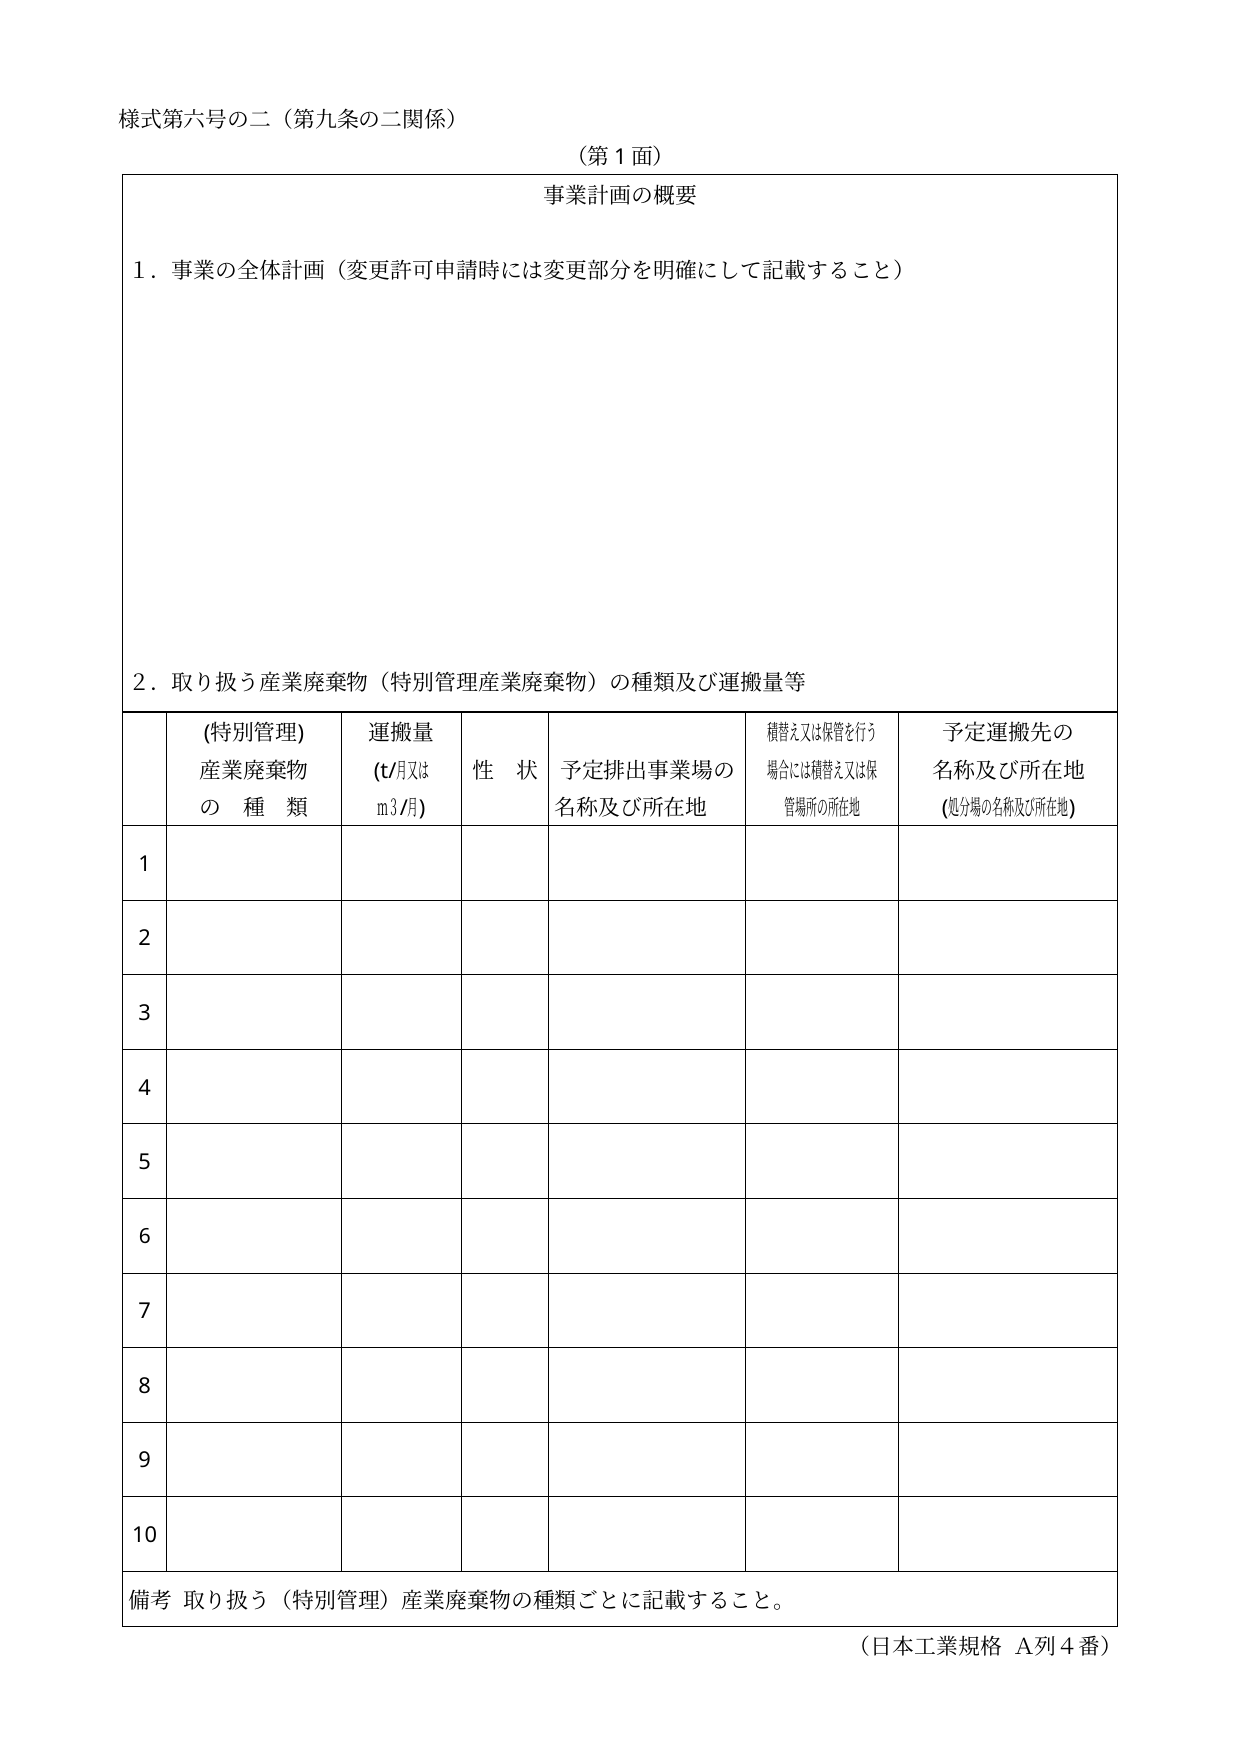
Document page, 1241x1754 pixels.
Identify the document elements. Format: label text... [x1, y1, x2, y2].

table_cell [899, 826, 1117, 899]
text 様式第六号の二（第九条の二関係） [118, 99, 1122, 136]
table_cell 2 [123, 901, 166, 974]
table_cell [462, 1124, 548, 1198]
table_cell [899, 975, 1117, 1049]
table_cell [899, 901, 1117, 974]
table_cell [342, 1050, 461, 1123]
text （日本工業規格 Ａ列４番） [118, 1627, 1122, 1664]
table_cell 1 [123, 826, 166, 899]
table_cell [167, 826, 341, 899]
table_cell [746, 1050, 898, 1123]
table_header 事業計画の概要 １．事業の全体計画（変更許可申請時には変更部分を明確にして記載すること） ２．取り扱う産業廃棄物（特別管理産業廃棄物）の種類及び運搬量等 [123, 175, 1117, 711]
table_cell [123, 713, 166, 825]
table_cell [167, 1348, 341, 1422]
table_cell [342, 1348, 461, 1422]
table_cell 10 [123, 1497, 166, 1571]
table_cell [342, 1199, 461, 1272]
table_cell [167, 1497, 341, 1571]
table_cell [342, 1124, 461, 1198]
table_cell [462, 901, 548, 974]
table_cell [167, 1199, 341, 1272]
table_cell [462, 975, 548, 1049]
table_cell 5 [123, 1124, 166, 1198]
table_cell [746, 1124, 898, 1198]
table_cell [746, 975, 898, 1049]
table_cell [899, 1423, 1117, 1496]
table_cell [746, 1199, 898, 1272]
table_cell [899, 1497, 1117, 1571]
table_cell [167, 1423, 341, 1496]
table_cell [342, 1423, 461, 1496]
table_cell 3 [123, 975, 166, 1049]
table_cell [549, 1274, 745, 1347]
table_cell 6 [123, 1199, 166, 1272]
text （第1面） [118, 136, 1122, 174]
table_cell [549, 1199, 745, 1272]
table_cell [746, 1497, 898, 1571]
table_cell 予定運搬先の 名称及び所在地 (処分場の名称及び所在地) [899, 713, 1117, 825]
table_cell [549, 826, 745, 899]
table_cell [462, 1274, 548, 1347]
table_cell [167, 975, 341, 1049]
table_cell [462, 826, 548, 899]
table_cell [549, 975, 745, 1049]
table_cell [462, 1199, 548, 1272]
table_cell [167, 1050, 341, 1123]
table_cell [746, 1423, 898, 1496]
table_cell 4 [123, 1050, 166, 1123]
table_cell [549, 1423, 745, 1496]
table_cell [167, 1274, 341, 1347]
table_cell [549, 1348, 745, 1422]
table_cell [899, 1199, 1117, 1272]
table_cell [342, 826, 461, 899]
table_cell (特別管理) 産業廃棄物 の 種 類 [167, 713, 341, 825]
table_cell [549, 901, 745, 974]
table_cell [549, 1124, 745, 1198]
table_cell [549, 1497, 745, 1571]
table_cell 備考 取り扱う（特別管理）産業廃棄物の種類ごとに記載すること。 [123, 1572, 1117, 1626]
table_cell [746, 901, 898, 974]
table_cell [462, 1423, 548, 1496]
table_cell [549, 1050, 745, 1123]
table_cell [746, 826, 898, 899]
table_cell 積替え又は保管を行う 場合には積替え又は保 管場所の所在地 [746, 713, 898, 825]
table_cell 予定排出事業場の 名称及び所在地 [549, 713, 745, 825]
table_cell [746, 1348, 898, 1422]
table_cell 7 [123, 1274, 166, 1347]
table_cell [342, 1497, 461, 1571]
table_cell [462, 1497, 548, 1571]
table_cell [342, 901, 461, 974]
table_cell [342, 975, 461, 1049]
table_cell [746, 1274, 898, 1347]
table_cell [167, 1124, 341, 1198]
table_cell [462, 1348, 548, 1422]
table_cell [899, 1348, 1117, 1422]
table_cell [899, 1124, 1117, 1198]
table_cell [342, 1274, 461, 1347]
table_cell 9 [123, 1423, 166, 1496]
table_cell 性 状 [462, 713, 548, 825]
table_cell [462, 1050, 548, 1123]
table_cell [899, 1050, 1117, 1123]
table_cell [899, 1274, 1117, 1347]
table_cell [167, 901, 341, 974]
table_cell 8 [123, 1348, 166, 1422]
table_cell 運搬量 (t/月又は ｍ３/月) [342, 713, 461, 825]
